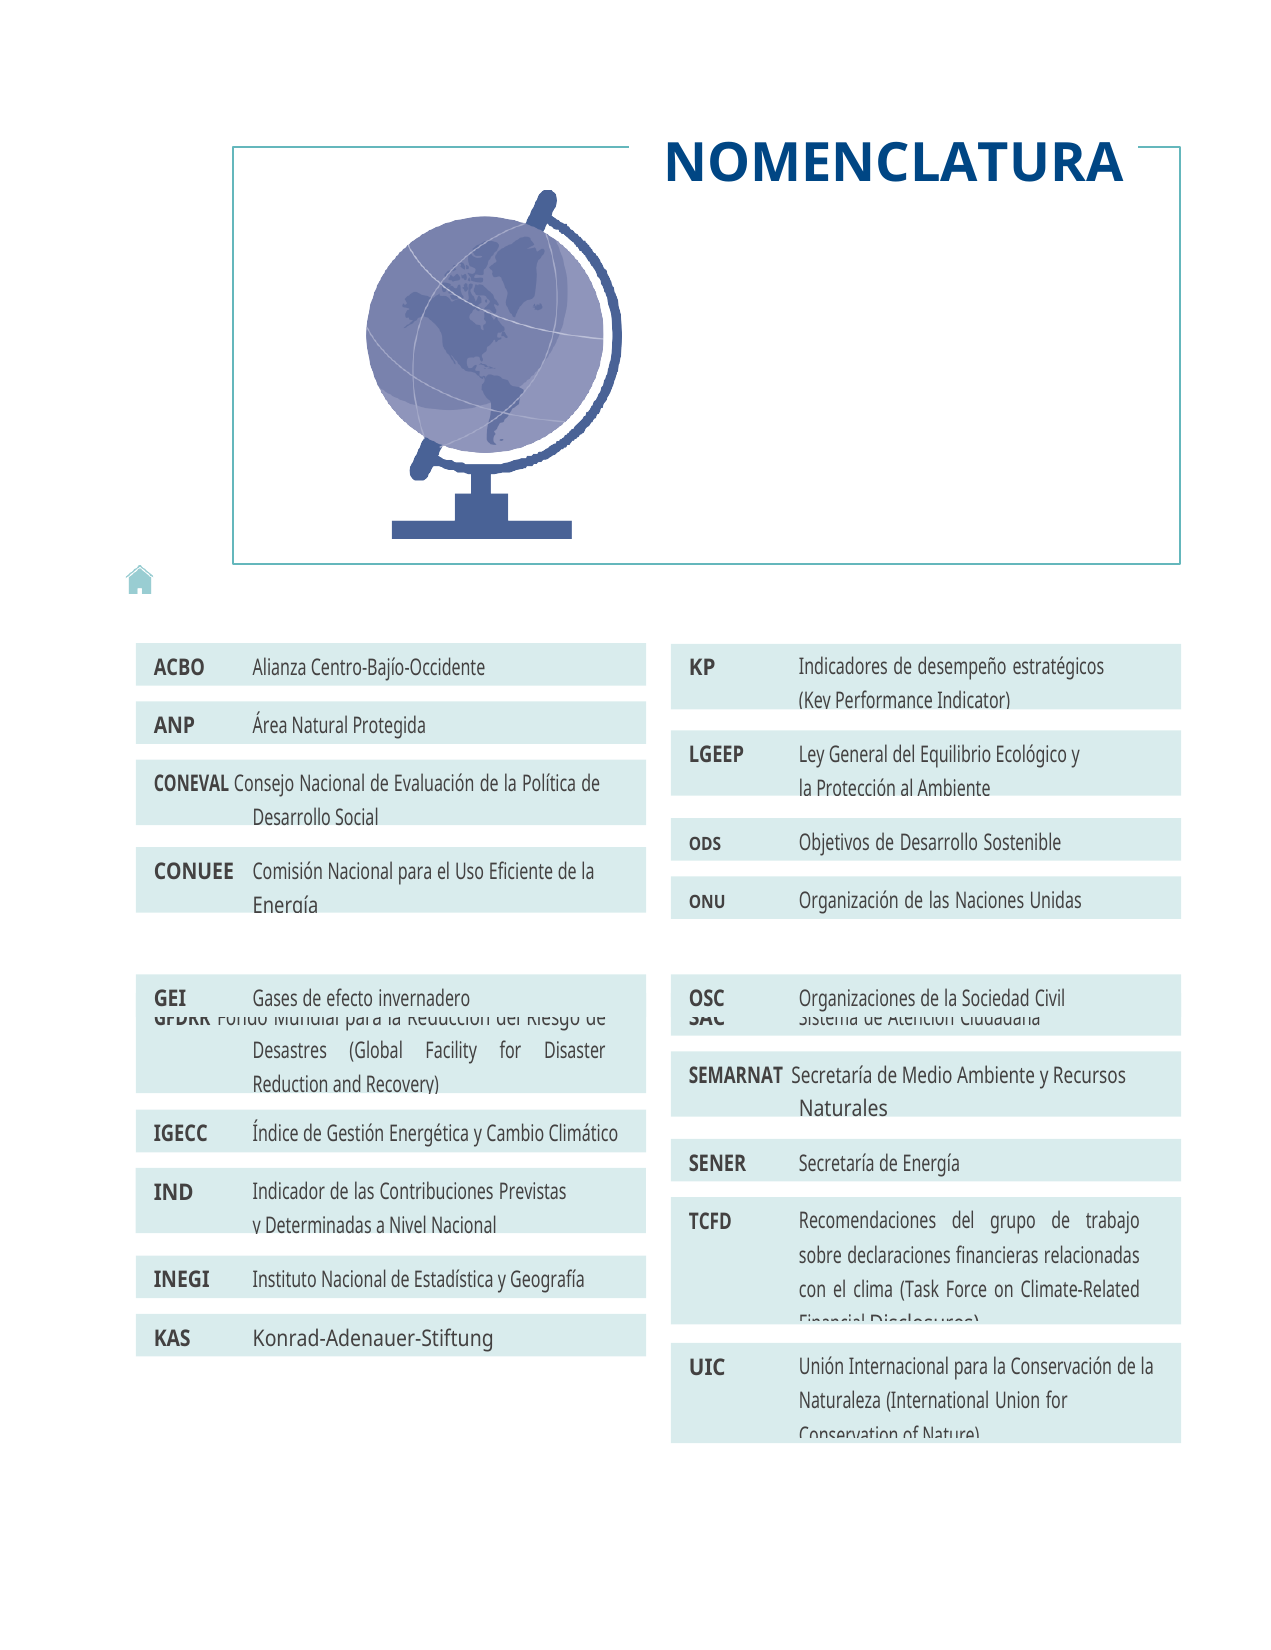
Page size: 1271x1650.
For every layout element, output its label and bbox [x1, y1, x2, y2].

picture [366, 190, 622, 539]
picture [125, 565, 154, 594]
